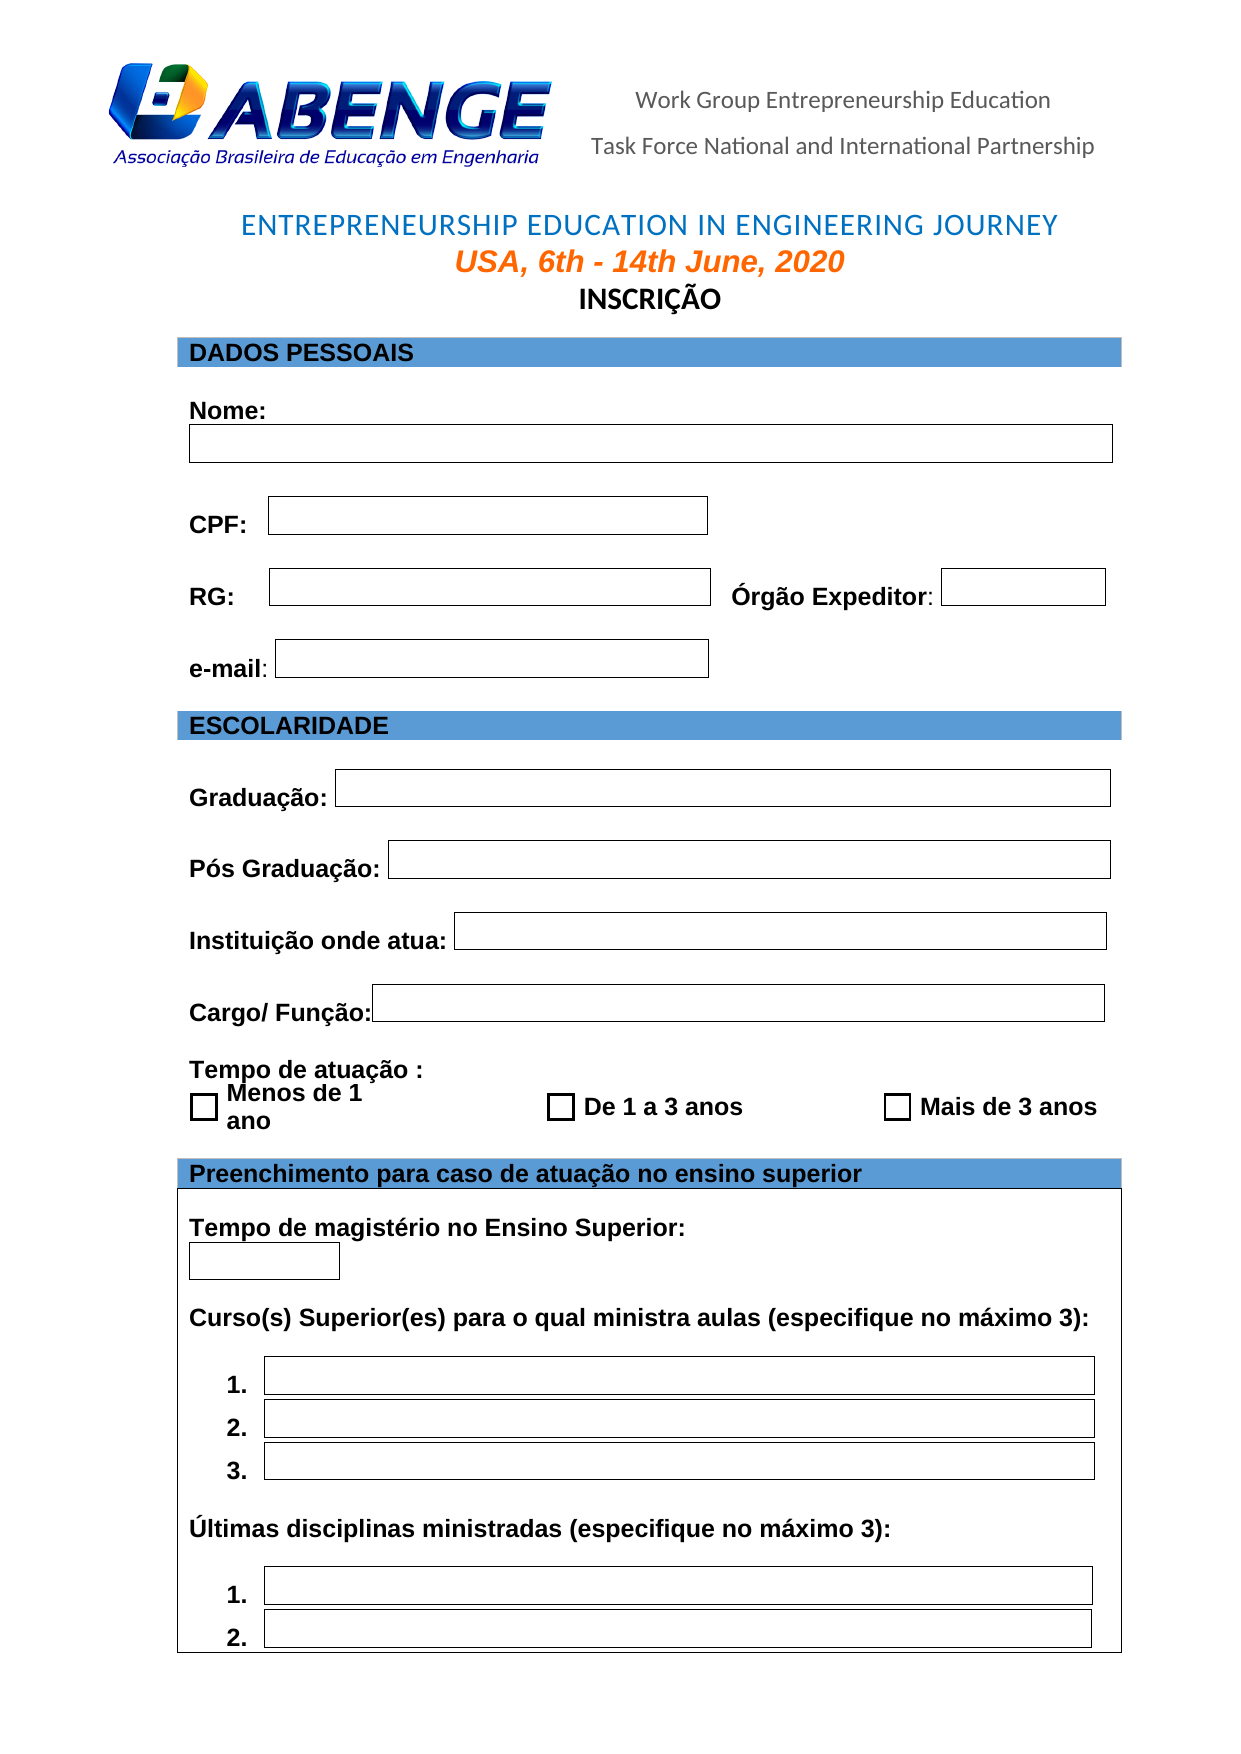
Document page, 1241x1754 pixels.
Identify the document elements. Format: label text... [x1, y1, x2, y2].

table_cell Instituição onde atua: [178, 883, 1122, 955]
text ENTREPRENEURSHIP EDUCATION IN ENGINEERING JOURNEY [177, 205, 1122, 243]
table_cell Pós Graduação: [178, 812, 1122, 883]
table_cell CPF: [178, 468, 1122, 539]
table_cell e-mail: [178, 611, 1122, 711]
table_cell RG: Órgão Expeditor: [178, 539, 1122, 611]
table_cell Preenchimento para caso de atuação no ensino superior [178, 1159, 1121, 1188]
table_cell ESCOLARIDADE [178, 711, 1121, 740]
text USA, 6th - 14th June, 2020 [177, 243, 1122, 279]
table_header DADOS PESSOAIS [178, 338, 1121, 367]
table_cell Nome: [178, 367, 1122, 467]
table_cell Tempo de atuação : [178, 1027, 1122, 1158]
picture [96, 32, 571, 205]
text INSCRIÇÃO [177, 279, 1122, 317]
table_cell Cargo/ Função: [178, 955, 1122, 1027]
table_cell Graduação: [178, 740, 1122, 812]
